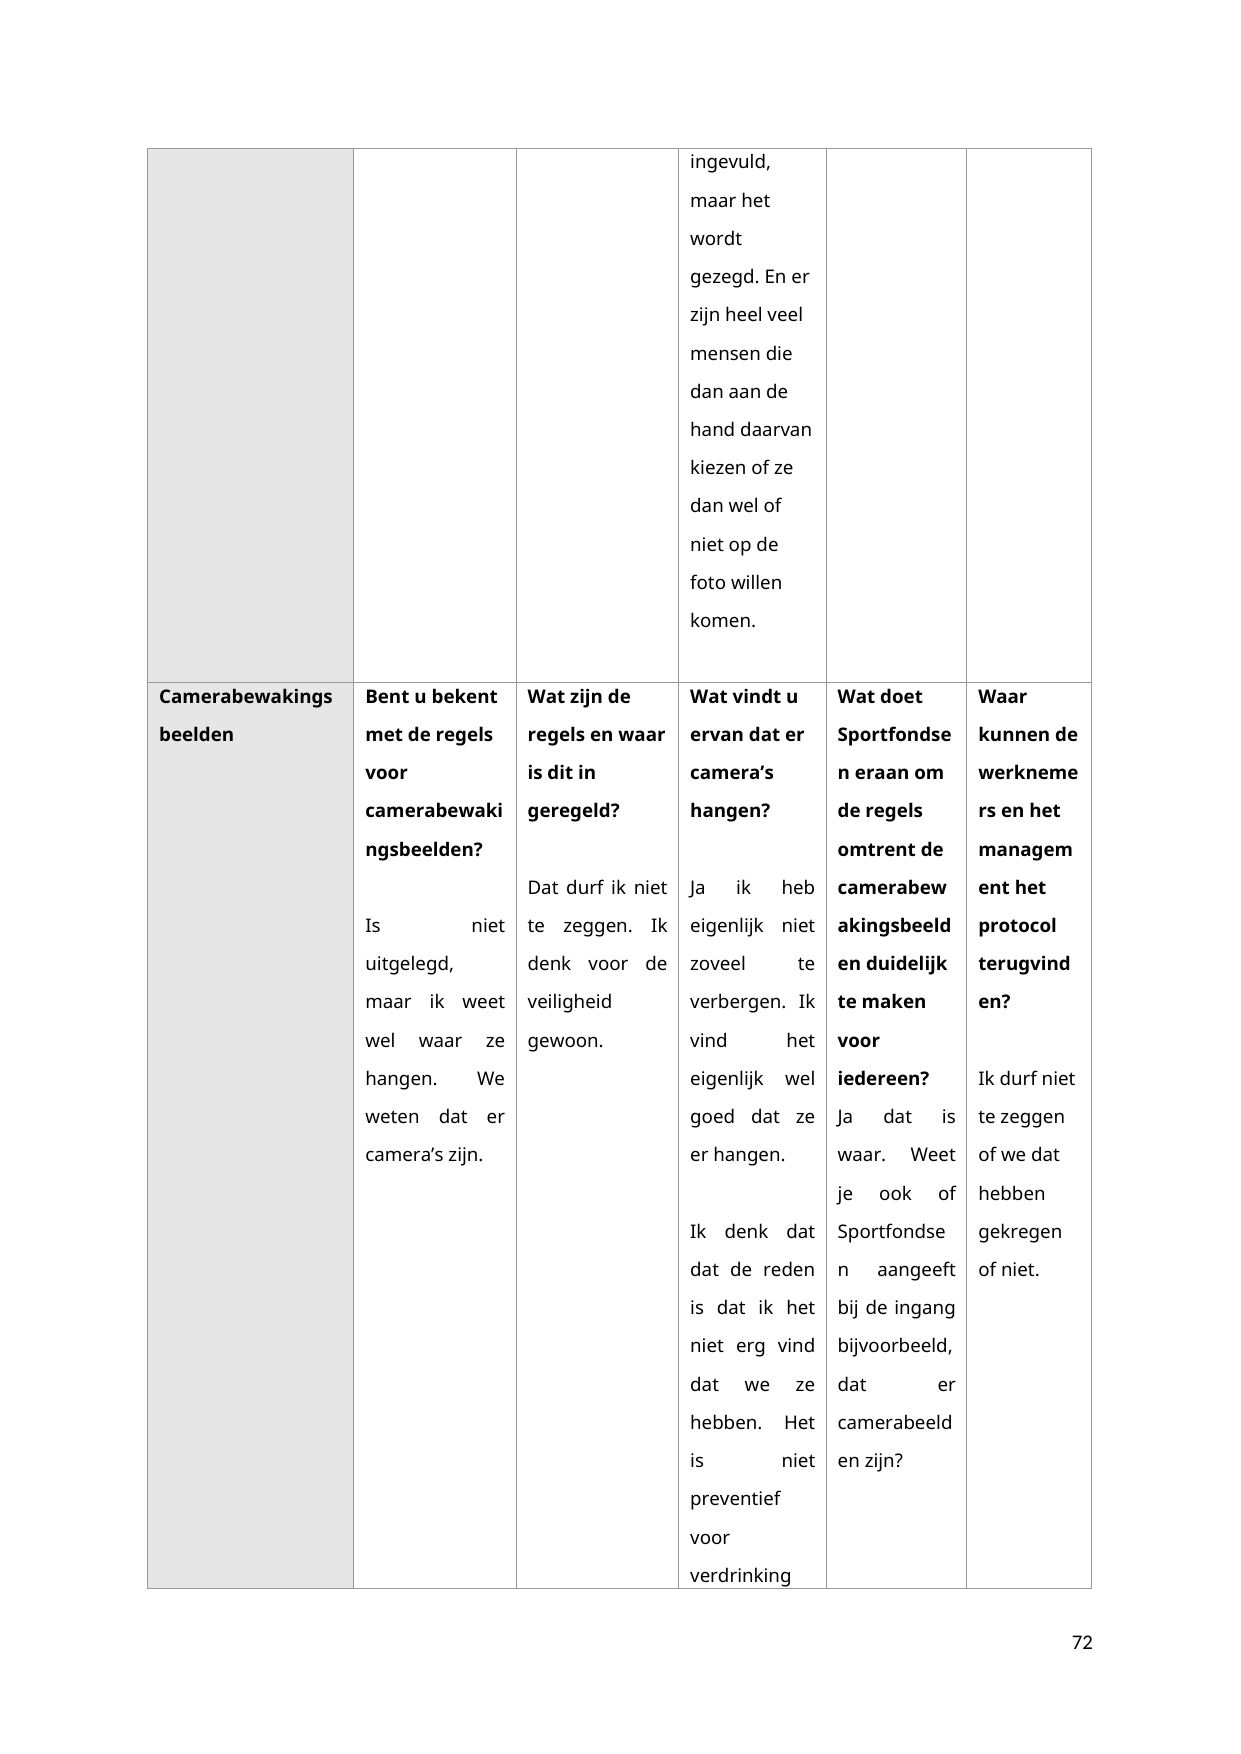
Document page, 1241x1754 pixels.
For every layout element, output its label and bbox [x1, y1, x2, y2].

table_cell [148, 149, 353, 682]
table_cell [354, 149, 516, 682]
table_cell [967, 149, 1091, 682]
table_cell [354, 683, 516, 1588]
table_cell [517, 683, 678, 1588]
table_cell [679, 683, 826, 1588]
table_cell [679, 149, 826, 682]
table_cell [967, 683, 1091, 1588]
table_cell [827, 149, 966, 682]
table_cell [827, 683, 966, 1588]
table_cell [148, 683, 353, 1588]
table_cell [517, 149, 678, 682]
